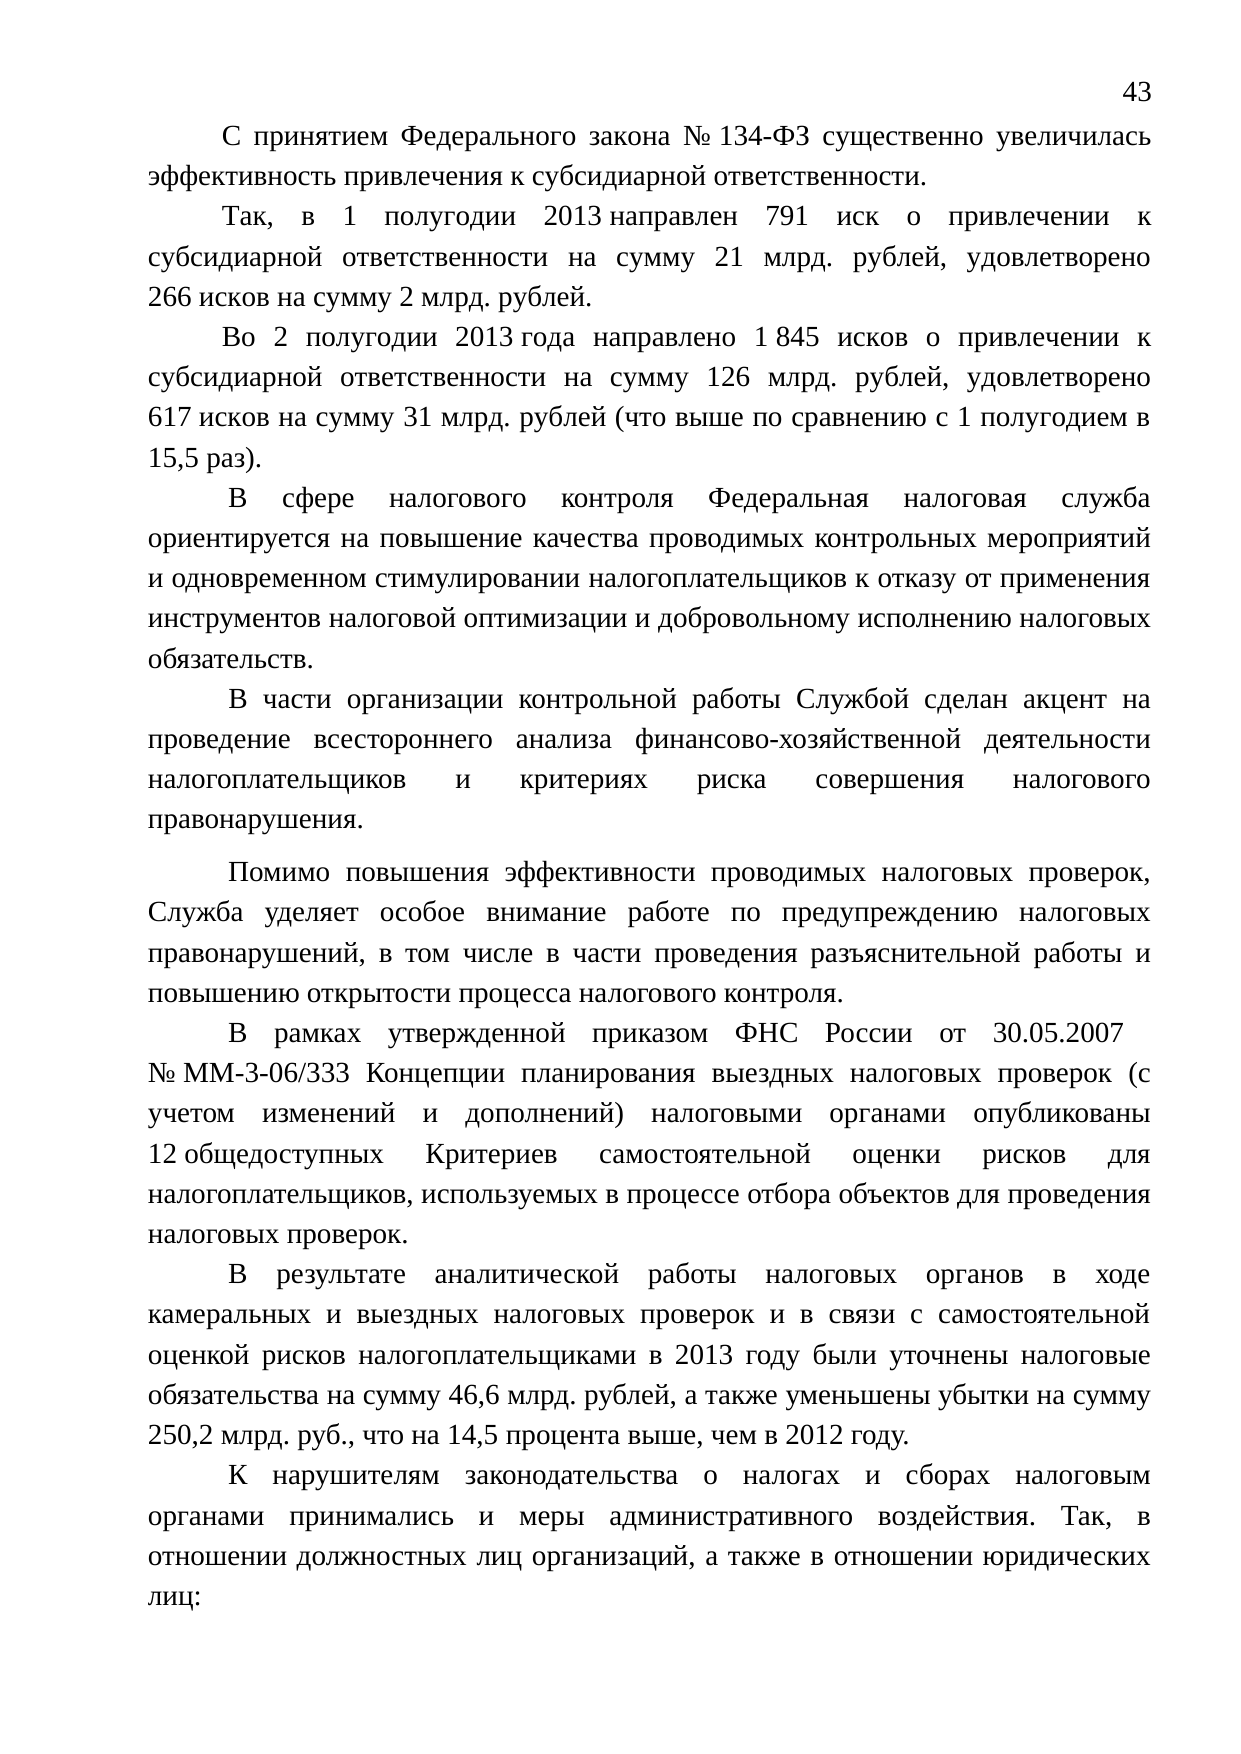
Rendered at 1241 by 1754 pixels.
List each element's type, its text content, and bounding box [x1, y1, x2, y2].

text Помимо повышения эффективности проводимых налоговых проверок, Служба уделяет особое внимание работе по предупреждению налоговых правонарушений, в том числе в части проведения разъяснительной работы и повышению открытости процесса налогового контроля. [148, 854, 1152, 1008]
text Так, в 1 полугодии 2013 направлен 791 иск о привлечении к субсидиарной ответственности на сумму 21 млрд. рублей, удовлетворено 266 исков на сумму 2 млрд. рублей. [148, 198, 1152, 312]
text С принятием Федерального закона № 134-ФЗ существенно увеличилась эффективность привлечения к субсидиарной ответственности. [148, 118, 1152, 192]
text К нарушителям законодательства о налогах и сборах налоговым органами принимались и меры административного воздействия. Так, в отношении должностных лиц организаций, а также в отношении юридических лиц: [148, 1457, 1152, 1612]
text В рамках утвержденной приказом ФНС России от 30.05.2007 № ММ-3-06/333 Концепции планирования выездных налоговых проверок (с учетом изменений и дополнений) налоговыми органами опубликованы 12 общедоступных Критериев самостоятельной оценки рисков для налогоплательщиков, используемых в процессе отбора объектов для проведения налоговых проверок. [148, 1015, 1152, 1250]
text Во 2 полугодии 2013 года направлено 1 845 исков о привлечении к субсидиарной ответственности на сумму 126 млрд. рублей, удовлетворено 617 исков на сумму 31 млрд. рублей (что выше по сравнению с 1 полугодием в 15,5 раз). [148, 319, 1152, 473]
text В сфере налогового контроля Федеральная налоговая служба ориентируется на повышение качества проводимых контрольных мероприятий и одновременном стимулировании налогоплательщиков к отказу от применения инструментов налоговой оптимизации и добровольному исполнению налоговых обязательств. [148, 480, 1152, 674]
text В результате аналитической работы налоговых органов в ходе камеральных и выездных налоговых проверок и в связи с самостоятельной оценкой рисков налогоплательщиками в 2013 году были уточнены налоговые обязательства на сумму 46,6 млрд. рублей, а также уменьшены убытки на сумму 250,2 млрд. руб., что на 14,5 процента выше, чем в 2012 году. [148, 1256, 1152, 1451]
text В части организации контрольной работы Службой сделан акцент на проведение всестороннего анализа финансово-хозяйственной деятельности налогоплательщиков и критериях риска совершения налогового правонарушения. [148, 681, 1152, 835]
